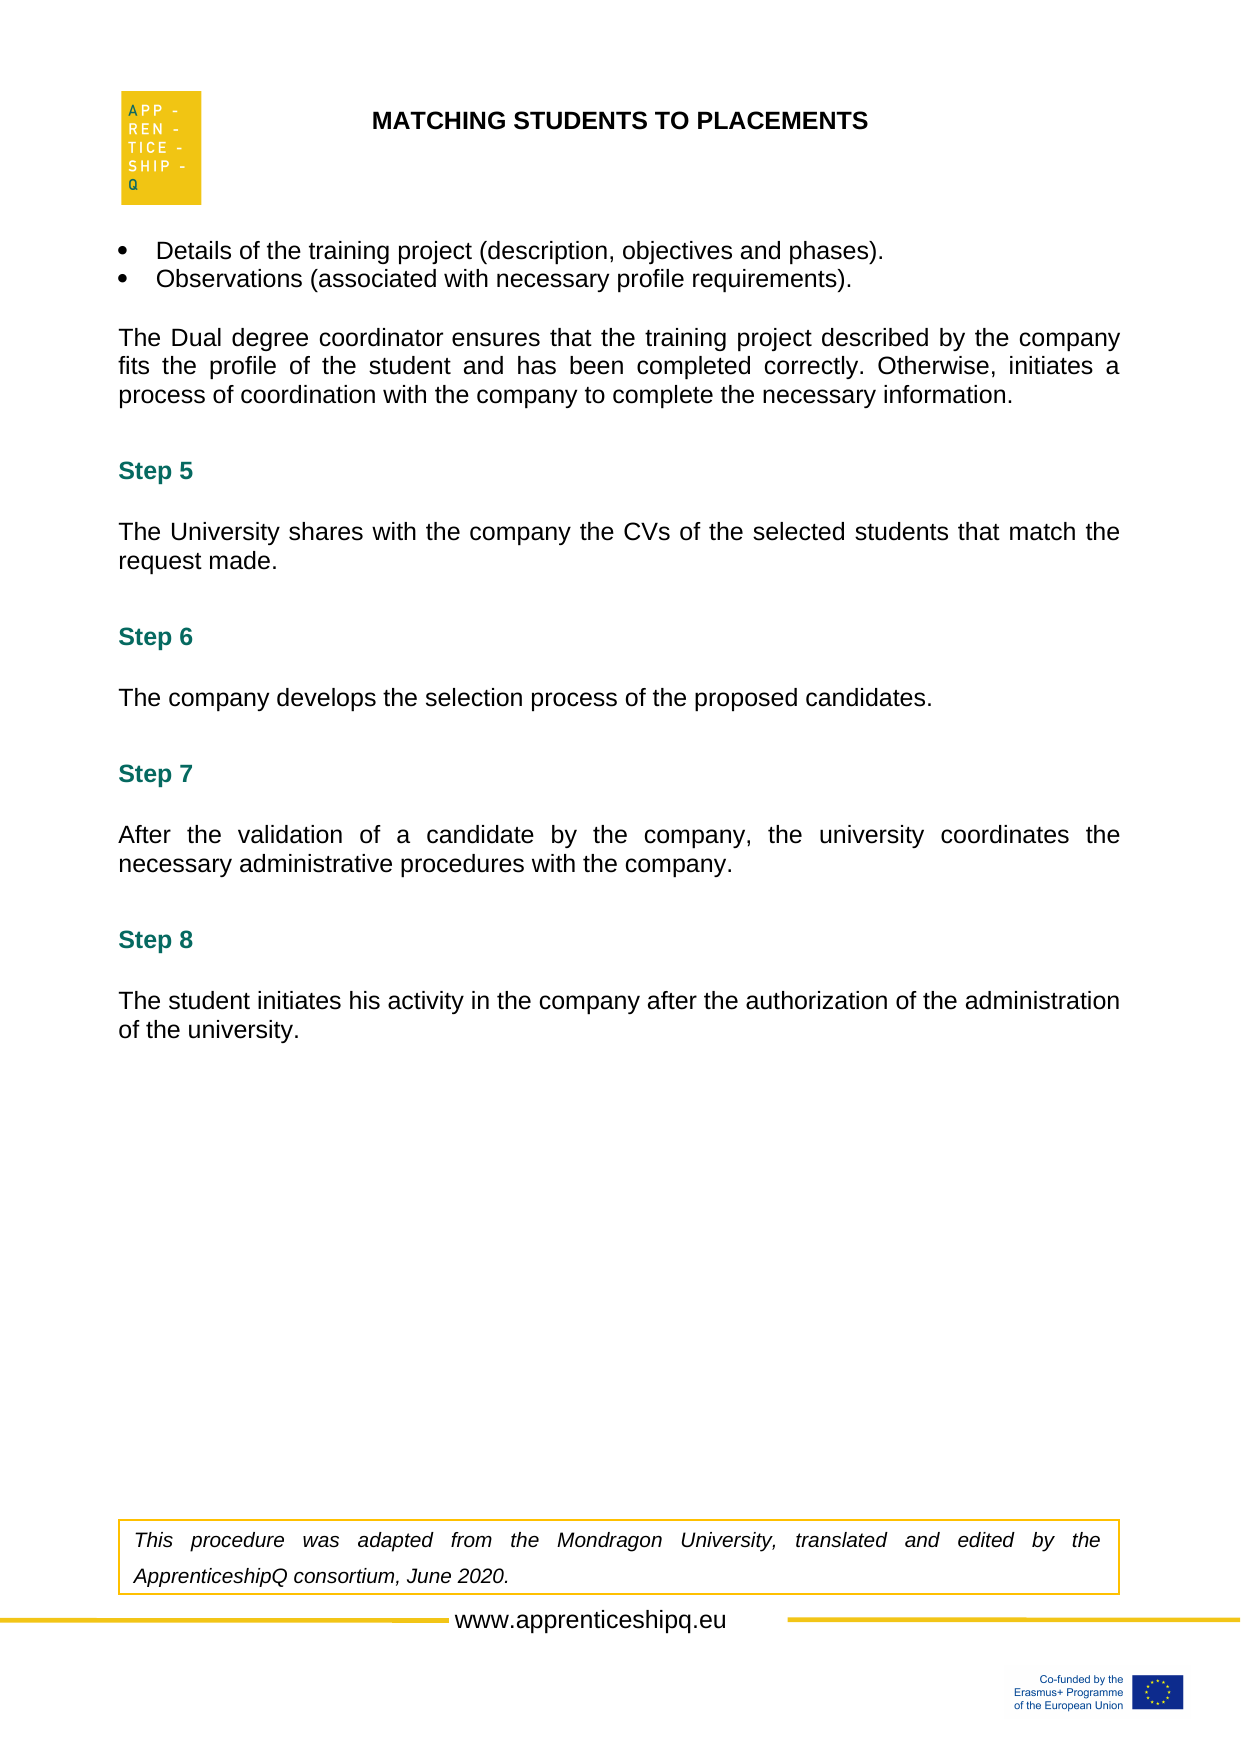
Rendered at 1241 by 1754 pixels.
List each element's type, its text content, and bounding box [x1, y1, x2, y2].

picture [1004, 1665, 1192, 1719]
text Step 8 [118, 925, 1122, 953]
text Step 5 [118, 456, 1122, 484]
text Step 6 [118, 622, 1122, 650]
text The student initiates his activity in the company after the authorization of the administration of the university. [118, 986, 1122, 1044]
text Step 7 [118, 759, 1122, 787]
text The Dual degree coordinator ensures that the training project described by the company fits the profile of the student and has been completed correctly. Otherwise, initiates a process of coordination with the company to complete the necessary information. [118, 322, 1122, 409]
list Observations (associated with necessary profile requirements). [118, 264, 1122, 293]
text The University shares with the company the CVs of the selected students that match the request made. [118, 517, 1122, 575]
list Details of the training project (description, objectives and phases). [118, 236, 1122, 264]
text After the validation of a candidate by the company, the university coordinates the necessary administrative procedures with the company. [118, 820, 1122, 878]
picture [121, 91, 202, 205]
text The company develops the selection process of the proposed candidates. [118, 683, 1122, 712]
